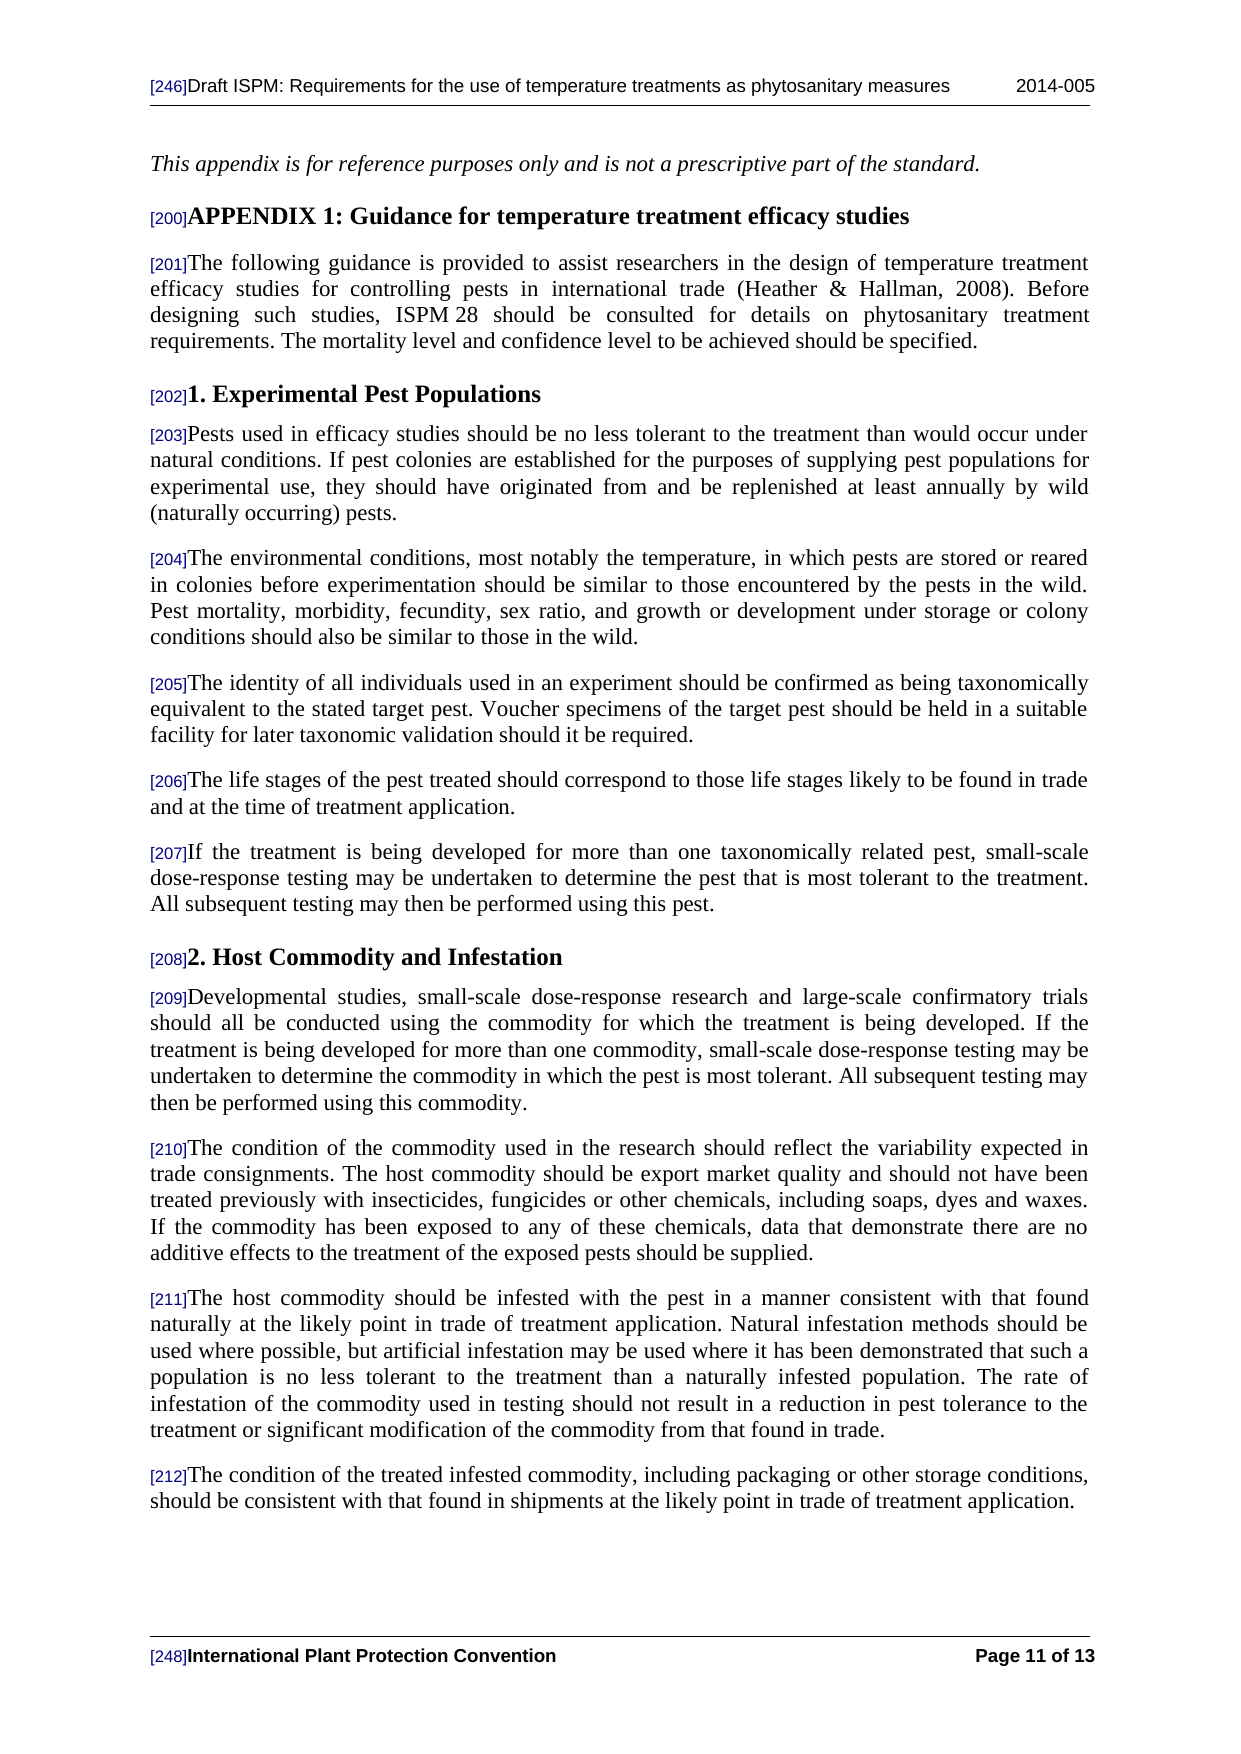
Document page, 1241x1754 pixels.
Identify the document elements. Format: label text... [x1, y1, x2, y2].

text [212]The condition of the treated infested commodity, including packaging or other storage conditions, should be consistent with that found in shipments at the likely point in trade of treatment application. [150, 1461, 1090, 1514]
text [211]The host commodity should be infested with the pest in a manner consistent with that found naturally at the likely point in trade of treatment application. Natural infestation methods should be used where possible, but artificial infestation may be used where it has been demonstrated that such a population is no less tolerant to the treatment than a naturally infested population. The rate of infestation of the commodity used in testing should not result in a reduction in pest tolerance to the treatment or significant modification of the commodity from that found in trade. [150, 1284, 1090, 1442]
text [201]The following guidance is provided to assist researchers in the design of temperature treatment efficacy studies for controlling pests in international trade (Heather & Hallman, 2008). Before designing such studies, ISPM 28 should be consulted for details on phytosanitary treatment requirements. The mortality level and confidence level to be achieved should be specified. [150, 248, 1090, 354]
text [203]Pests used in efficacy studies should be no less tolerant to the treatment than would occur under natural conditions. If pest colonies are established for the purposes of supplying pest populations for experimental use, they should have originated from and be replenished at least annually by wild (naturally occurring) pests. [150, 420, 1090, 526]
subtitle [202]1. Experimental Pest Populations [150, 379, 1090, 408]
text [200]APPENDIX 1: Guidance for temperature treatment efficacy studies [150, 201, 1090, 230]
text [210]The condition of the commodity used in the research should reflect the variability expected in trade consignments. The host commodity should be export market quality and should not have been treated previously with insecticides, fungicides or other chemicals, including soaps, dyes and waxes. If the commodity has been exposed to any of these chemicals, data that demonstrate there are no additive effects to the treatment of the exposed pests should be supplied. [150, 1134, 1090, 1265]
text [204]The environmental conditions, most notably the temperature, in which pests are stored or reared in colonies before experimentation should be similar to those encountered by the pests in the wild. Pest mortality, morbidity, fecundity, sex ratio, and growth or development under storage or colony conditions should also be similar to those in the wild. [150, 544, 1090, 650]
text [209]Developmental studies, small-scale dose-response research and large-scale confirmatory trials should all be conducted using the commodity for which the treatment is being developed. If the treatment is being developed for more than one commodity, small-scale dose-response testing may be undertaken to determine the commodity in which the pest is most tolerant. All subsequent testing may then be performed using this commodity. [150, 983, 1090, 1115]
text [207]If the treatment is being developed for more than one taxonomically related pest, small-scale dose-response testing may be undertaken to determine the pest that is most tolerant to the treatment. All subsequent testing may then be performed using this pest. [150, 838, 1090, 917]
text [205]The identity of all individuals used in an experiment should be confirmed as being taxonomically equivalent to the stated target pest. Voucher specimens of the target pest should be held in a suitable facility for later taxonomic validation should it be required. [150, 668, 1090, 748]
subtitle [208]2. Host Commodity and Infestation [150, 942, 1090, 971]
text [206]The life stages of the pest treated should correspond to those life stages likely to be found in trade and at the time of treatment application. [150, 766, 1090, 819]
text [199]This appendix is for reference purposes only and is not a prescriptive part of the standard. [150, 150, 1090, 176]
